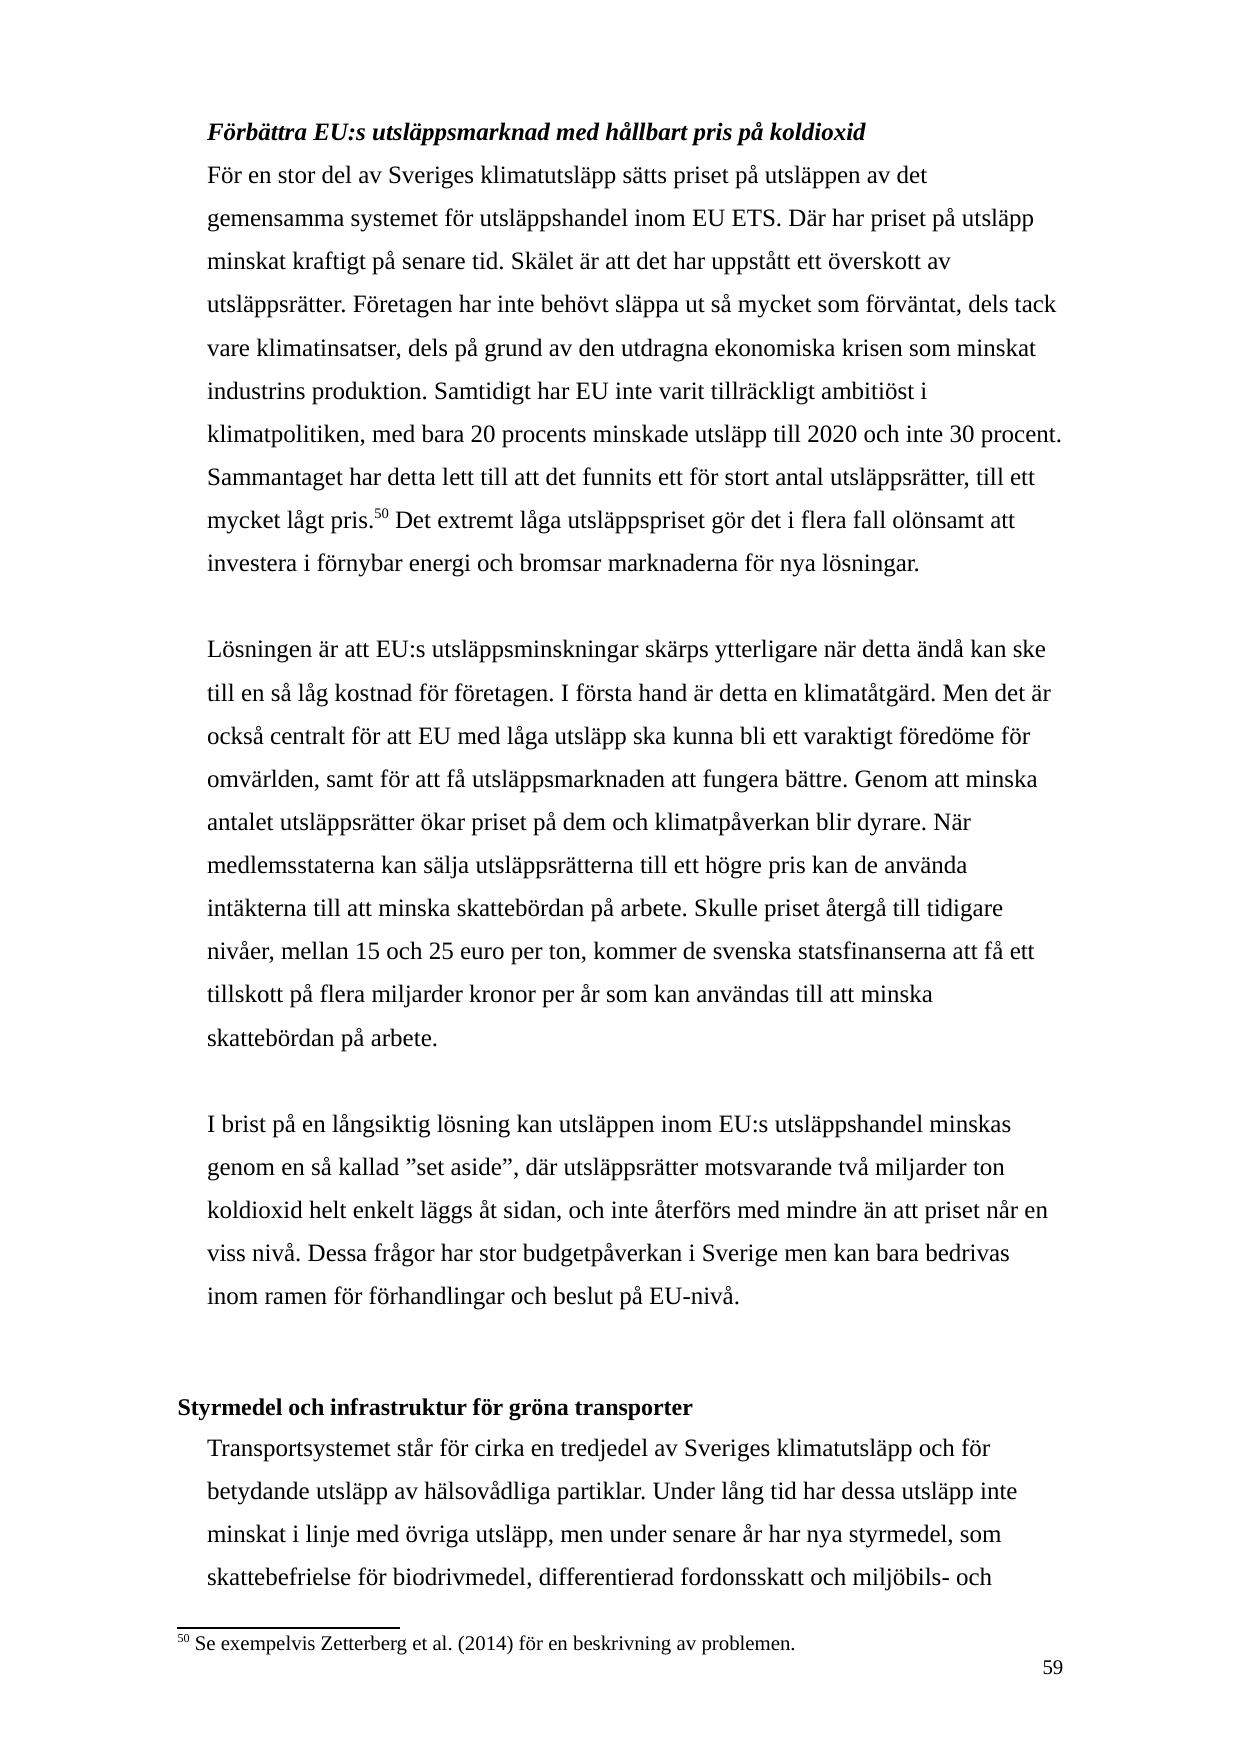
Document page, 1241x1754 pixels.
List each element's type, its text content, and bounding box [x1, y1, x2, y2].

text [207, 1433, 1063, 1591]
text Förbättra EU:s utsläppsmarknad med hållbart pris på koldioxid [207, 117, 1063, 146]
subtitle Styrmedel och infrastruktur för gröna transporter [177, 1393, 1063, 1420]
text Lösningen är att EU:s utsläppsminskningar skärps ytterligare när detta ändå kan ske till en så låg kostnad för företagen. I första hand är detta en klimatåtgärd. Men det är också centralt för att EU med låga utsläpp ska kunna bli ett varaktigt föredöme för omvärlden, samt för att få utsläppsmarknaden att fungera bättre. Genom att minska antalet utsläppsrätter ökar priset på dem och klimatpåverkan blir dyrare. När medlemsstaterna kan sälja utsläppsrätterna till ett högre pris kan de använda intäkterna till att minska skattebördan på arbete. Skulle priset återgå till tidigare nivåer, mellan 15 och 25 euro per ton, kommer de svenska statsfinanserna att få ett tillskott på flera miljarder kronor per år som kan användas till att minska skattebördan på arbete. [207, 634, 1063, 1051]
text I brist på en långsiktig lösning kan utsläppen inom EU:s utsläppshandel minskas genom en så kallad ”set aside”, där utsläppsrätter motsvarande två miljarder ton koldioxid helt enkelt läggs åt sidan, och inte återförs med mindre än att priset når en viss nivå. Dessa frågor har stor budgetpåverkan i Sverige men kan bara bedrivas inom ramen för förhandlingar och beslut på EU-nivå. [207, 1109, 1063, 1310]
text För en stor del av Sveriges klimatutsläpp sätts priset på utsläppen av det gemensamma systemet för utsläppshandel inom EU ETS. Där har priset på utsläpp minskat kraftigt på senare tid. Skälet är att det har uppstått ett överskott av utsläppsrätter. Företagen har inte behövt släppa ut så mycket som förväntat, dels tack vare klimatinsatser, dels på grund av den utdragna ekonomiska krisen som minskat industrins produktion. Samtidigt har EU inte varit tillräckligt ambitiöst i klimatpolitiken, med bara 20 procents minskade utsläpp till 2020 och inte 30 procent. Sammantaget har detta lett till att det funnits ett för stort antal utsläppsrätter, till ett mycket lågt pris. Det extremt låga utsläppspriset gör det i flera fall olönsamt att investera i förnybar energi och bromsar marknaderna för nya lösningar. [207, 160, 1063, 577]
